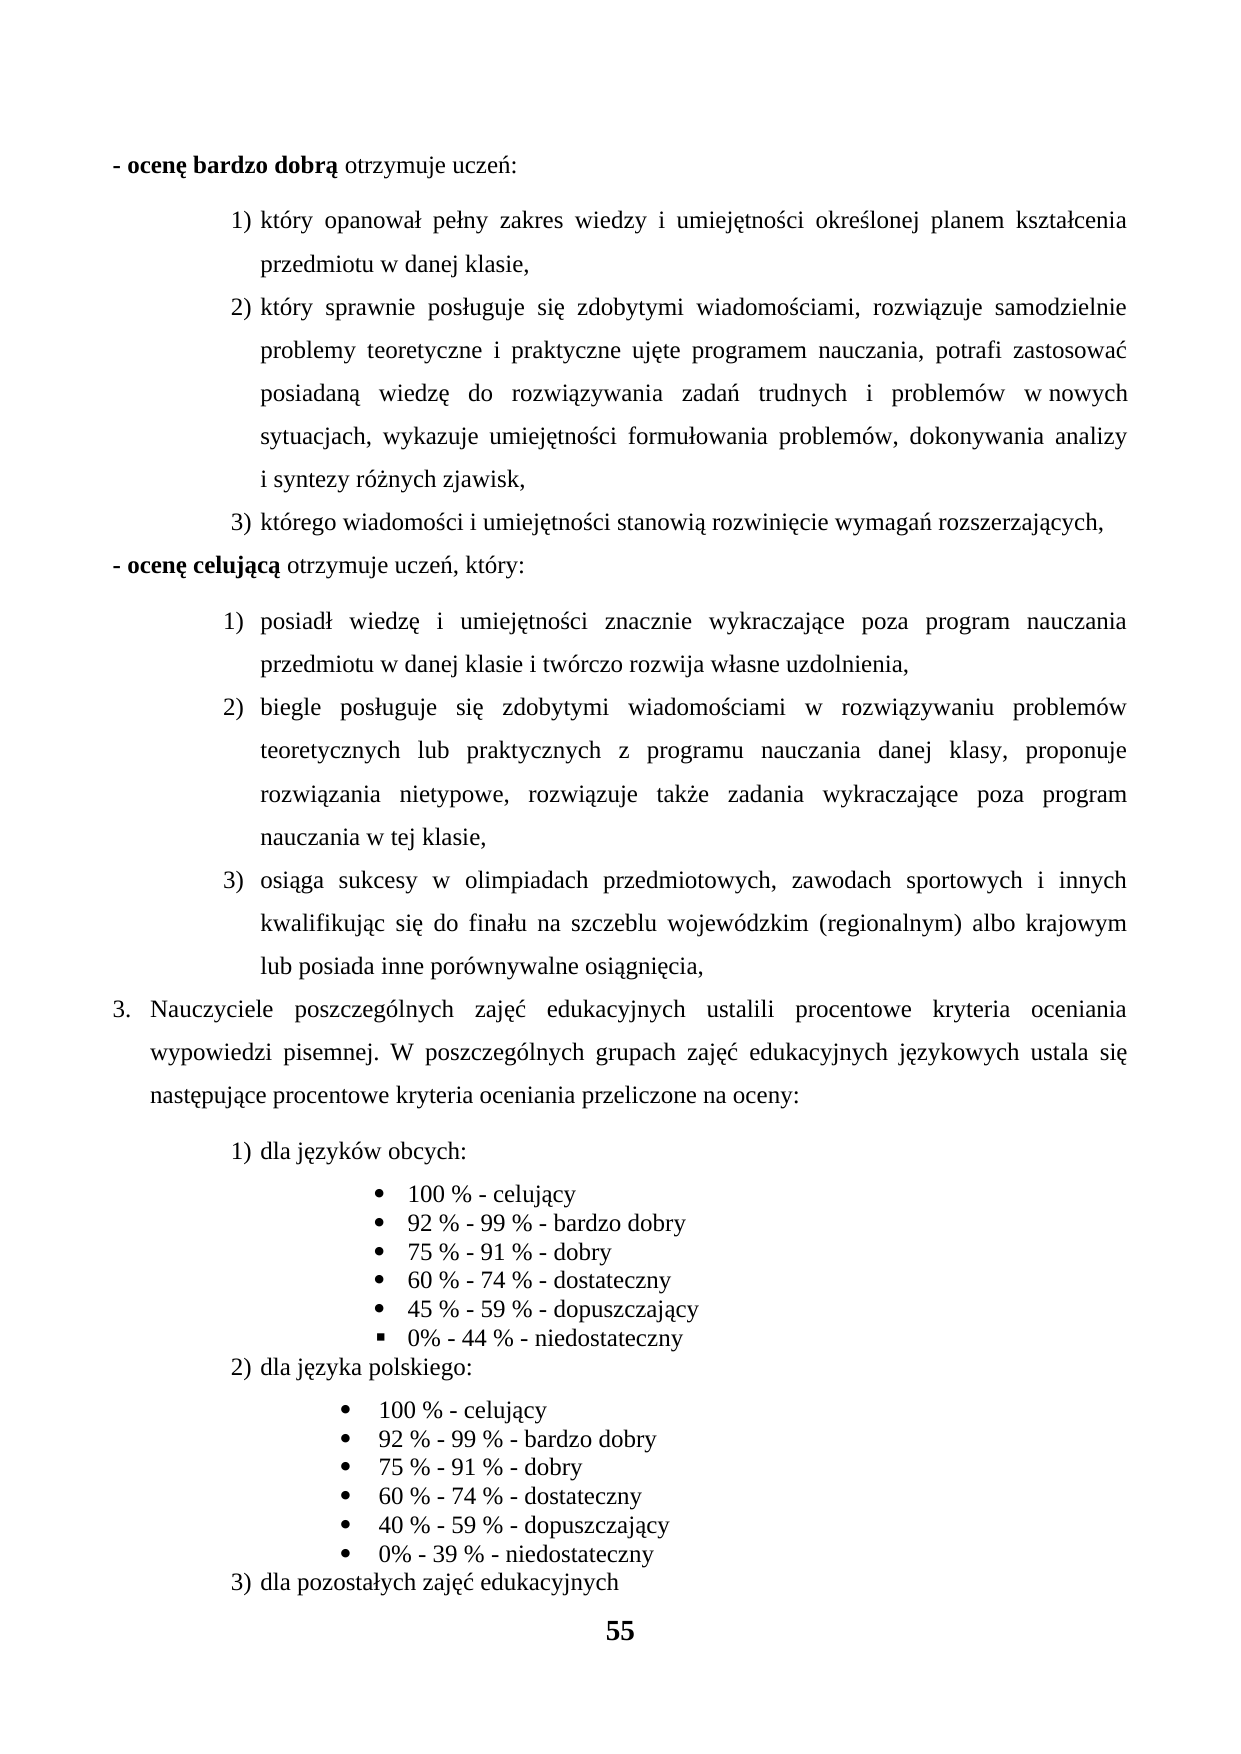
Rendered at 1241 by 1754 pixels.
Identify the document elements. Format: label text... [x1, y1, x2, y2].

list 60 % - 74 % - dostateczny [341, 1481, 1128, 1510]
list 75 % - 91 % - dobry [375, 1237, 1128, 1266]
list osiąga sukcesy w olimpiadach przedmiotowych, zawodach sportowych i innych kwalifikując się do finału na szczeblu wojewódzkim (regionalnym) albo krajowym lub posiada inne porównywalne osiągnięcia, [223, 865, 1128, 980]
list 60 % - 74 % - dostateczny [375, 1266, 1128, 1294]
list 0% - 44 % - niedostateczny [375, 1323, 1128, 1352]
list który opanował pełny zakres wiedzy i umiejętności określonej planem kształcenia przedmiotu w danej klasie, [231, 206, 1128, 277]
list dla języka polskiego: [231, 1352, 1128, 1381]
list dla pozostałych zajęć edukacyjnych [231, 1567, 1128, 1596]
list 92 % - 99 % - bardzo dobry [341, 1424, 1128, 1452]
list 45 % - 59 % - dopuszczający [375, 1294, 1128, 1323]
list Nauczyciele poszczególnych zajęć edukacyjnych ustalili procentowe kryteria oceniania wypowiedzi pisemnej. W poszczególnych grupach zajęć edukacyjnych językowych ustala się następujące procentowe kryteria oceniania przeliczone na oceny: [112, 994, 1128, 1109]
list 92 % - 99 % - bardzo dobry [375, 1208, 1128, 1237]
list 40 % - 59 % - dopuszczający [341, 1510, 1128, 1539]
text - ocenę bardzo dobrą otrzymuje uczeń: [112, 150, 1128, 179]
list biegle posługuje się zdobytymi wiadomościami w rozwiązywaniu problemów teoretycznych lub praktycznych z programu nauczania danej klasy, proponuje rozwiązania nietypowe, rozwiązuje także zadania wykraczające poza program nauczania w tej klasie, [223, 692, 1128, 851]
text - ocenę celującą otrzymuje uczeń, który: [112, 551, 1128, 579]
list którego wiadomości i umiejętności stanowią rozwinięcie wymagań rozszerzających, [231, 507, 1128, 536]
list dla języków obcych: [231, 1136, 1128, 1165]
list który sprawnie posługuje się zdobytymi wiadomościami, rozwiązuje samodzielnie problemy teoretyczne i praktyczne ujęte programem nauczania, potrafi zastosować posiadaną wiedzę do rozwiązywania zadań trudnych i problemów w nowych sytuacjach, wykazuje umiejętności formułowania problemów, dokonywania analizy i syntezy różnych zjawisk, [231, 292, 1128, 493]
list 0% - 39 % - niedostateczny [341, 1539, 1128, 1567]
list 100 % - celujący [375, 1179, 1128, 1208]
list 75 % - 91 % - dobry [341, 1452, 1128, 1481]
list posiadł wiedzę i umiejętności znacznie wykraczające poza program nauczania przedmiotu w danej klasie i twórczo rozwija własne uzdolnienia, [223, 606, 1128, 678]
list 100 % - celujący [341, 1395, 1128, 1424]
